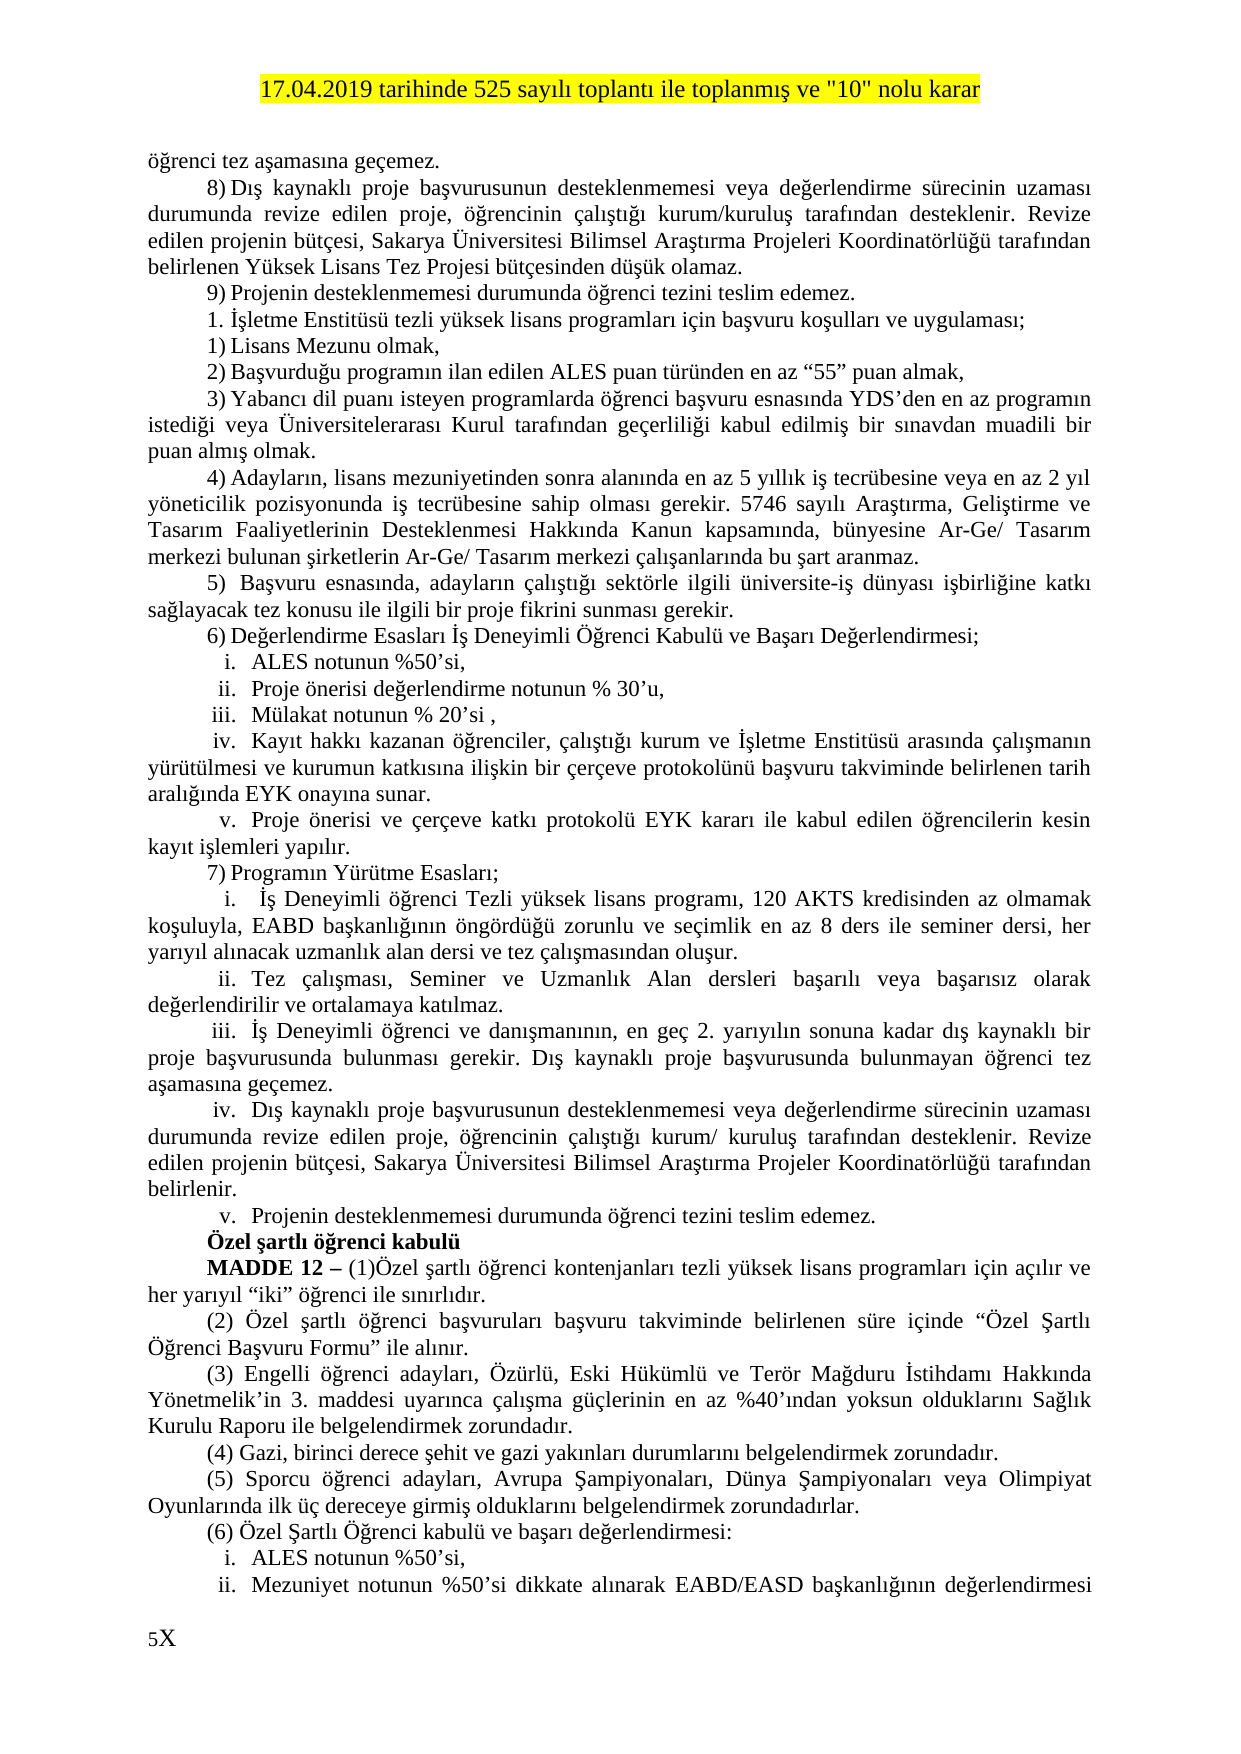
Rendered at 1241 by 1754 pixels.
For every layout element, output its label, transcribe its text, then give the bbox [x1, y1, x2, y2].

text (4) Gazi, birinci derece şehit ve gazi yakınları durumlarını belgelendirmek zorundadır. [148, 1439, 1093, 1465]
list Projenin desteklenmemesi durumunda öğrenci tezini teslim edemez. [148, 1202, 1093, 1228]
list Dış kaynaklı proje başvurusunun desteklenmemesi veya değerlendirme sürecinin uzaması durumunda revize edilen proje, öğrencinin çalıştığı kurum/kuruluş tarafından desteklenir. Revize edilen projenin bütçesi, Sakarya Üniversitesi Bilimsel Araştırma Projeleri Koordinatörlüğü tarafından belirlenen Yüksek Lisans Tez Projesi bütçesinden düşük olamaz. [148, 174, 1093, 279]
list Proje önerisi ve çerçeve katkı protokolü EYK kararı ile kabul edilen öğrencilerin kesin kayıt işlemleri yapılır. [148, 806, 1093, 859]
text (5) Sporcu öğrenci adayları, Avrupa Şampiyonaları, Dünya Şampiyonaları veya Olimpiyat Oyunlarında ilk üç dereceye girmiş olduklarını belgelendirmek zorundadırlar. [148, 1465, 1093, 1518]
list Projenin desteklenmemesi durumunda öğrenci tezini teslim edemez. [148, 279, 1093, 306]
list Mülakat notunun % 20’si , [148, 701, 1093, 727]
list Yabancı dil puanı isteyen programlarda öğrenci başvuru esnasında YDS’den en az programın istediği veya Üniversitelerarası Kurul tarafından geçerliliği kabul edilmiş bir sınavdan muadili bir puan almış olmak. [148, 385, 1093, 464]
list Programın Yürütme Esasları; [148, 859, 1093, 886]
list Adayların, lisans mezuniyetinden sonra alanında en az 5 yıllık iş tecrübesine veya en az 2 yıl yöneticilik pozisyonunda iş tecrübesine sahip olması gerekir. 5746 sayılı Araştırma, Geliştirme ve Tasarım Faaliyetlerinin Desteklenmesi Hakkında Kanun kapsamında, bünyesine Ar-Ge/ Tasarım merkezi bulunan şirketlerin Ar-Ge/ Tasarım merkezi çalışanlarında bu şart aranmaz. [148, 464, 1093, 569]
list İş Deneyimli öğrenci Tezli yüksek lisans programı, 120 AKTS kredisinden az olmamak koşuluyla, EABD başkanlığının öngördüğü zorunlu ve seçimlik en az 8 ders ile seminer dersi, her yarıyıl alınacak uzmanlık alan dersi ve tez çalışmasından oluşur. [148, 886, 1093, 964]
text (6) Özel Şartlı Öğrenci kabulü ve başarı değerlendirmesi: [148, 1518, 1093, 1544]
list ALES notunun %50’si, [148, 1544, 1093, 1571]
text MADDE 12 – (1)Özel şartlı öğrenci kontenjanları tezli yüksek lisans programları için açılır ve her yarıyıl “iki” öğrenci ile sınırlıdır. [148, 1254, 1093, 1307]
list Tez çalışması, Seminer ve Uzmanlık Alan dersleri başarılı veya başarısız olarak değerlendirilir ve ortalamaya katılmaz. [148, 964, 1093, 1017]
list Kayıt hakkı kazanan öğrenciler, çalıştığı kurum ve İşletme Enstitüsü arasında çalışmanın yürütülmesi ve kurumun katkısına ilişkin bir çerçeve protokolünü başvuru takviminde belirlenen tarih aralığında EYK onayına sunar. [148, 727, 1093, 806]
list İş Deneyimli öğrenci ve danışmanının, en geç 2. yarıyılın sonuna kadar dış kaynaklı bir proje başvurusunda bulunması gerekir. Dış kaynaklı proje başvurusunda bulunmayan öğrenci tez aşamasına geçemez. [148, 1017, 1093, 1096]
list ALES notunun %50’si, [148, 648, 1093, 675]
text (3) Engelli öğrenci adayları, Özürlü, Eski Hükümlü ve Terör Mağduru İstihdamı Hakkında Yönetmelik’in 3. maddesi uyarınca çalışma güçlerinin en az %40’ından yoksun olduklarını Sağlık Kurulu Raporu ile belgelendirmek zorundadır. [148, 1360, 1093, 1439]
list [148, 148, 1093, 174]
list Proje önerisi değerlendirme notunun % 30’u, [148, 675, 1093, 701]
list Dış kaynaklı proje başvurusunun desteklenmemesi veya değerlendirme sürecinin uzaması durumunda revize edilen proje, öğrencinin çalıştığı kurum/ kuruluş tarafından desteklenir. Revize edilen projenin bütçesi, Sakarya Üniversitesi Bilimsel Araştırma Projeler Koordinatörlüğü tarafından belirlenir. [148, 1096, 1093, 1202]
list Başvurduğu programın ilan edilen ALES puan türünden en az “55” puan almak, [148, 358, 1093, 385]
text (2) Özel şartlı öğrenci başvuruları başvuru takviminde belirlenen süre içinde “Özel Şartlı Öğrenci Başvuru Formu” ile alınır. [148, 1307, 1093, 1360]
list Değerlendirme Esasları İş Deneyimli Öğrenci Kabulü ve Başarı Değerlendirmesi; [148, 622, 1093, 648]
list Başvuru esnasında, adayların çalıştığı sektörle ilgili üniversite-iş dünyası işbirliğine katkı sağlayacak tez konusu ile ilgili bir proje fikrini sunması gerekir. [148, 569, 1093, 622]
list İşletme Enstitüsü tezli yüksek lisans programları için başvuru koşulları ve uygulaması; [148, 306, 1093, 332]
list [148, 1571, 1093, 1597]
list Lisans Mezunu olmak, [148, 332, 1093, 358]
text Özel şartlı öğrenci kabulü [148, 1228, 1093, 1254]
